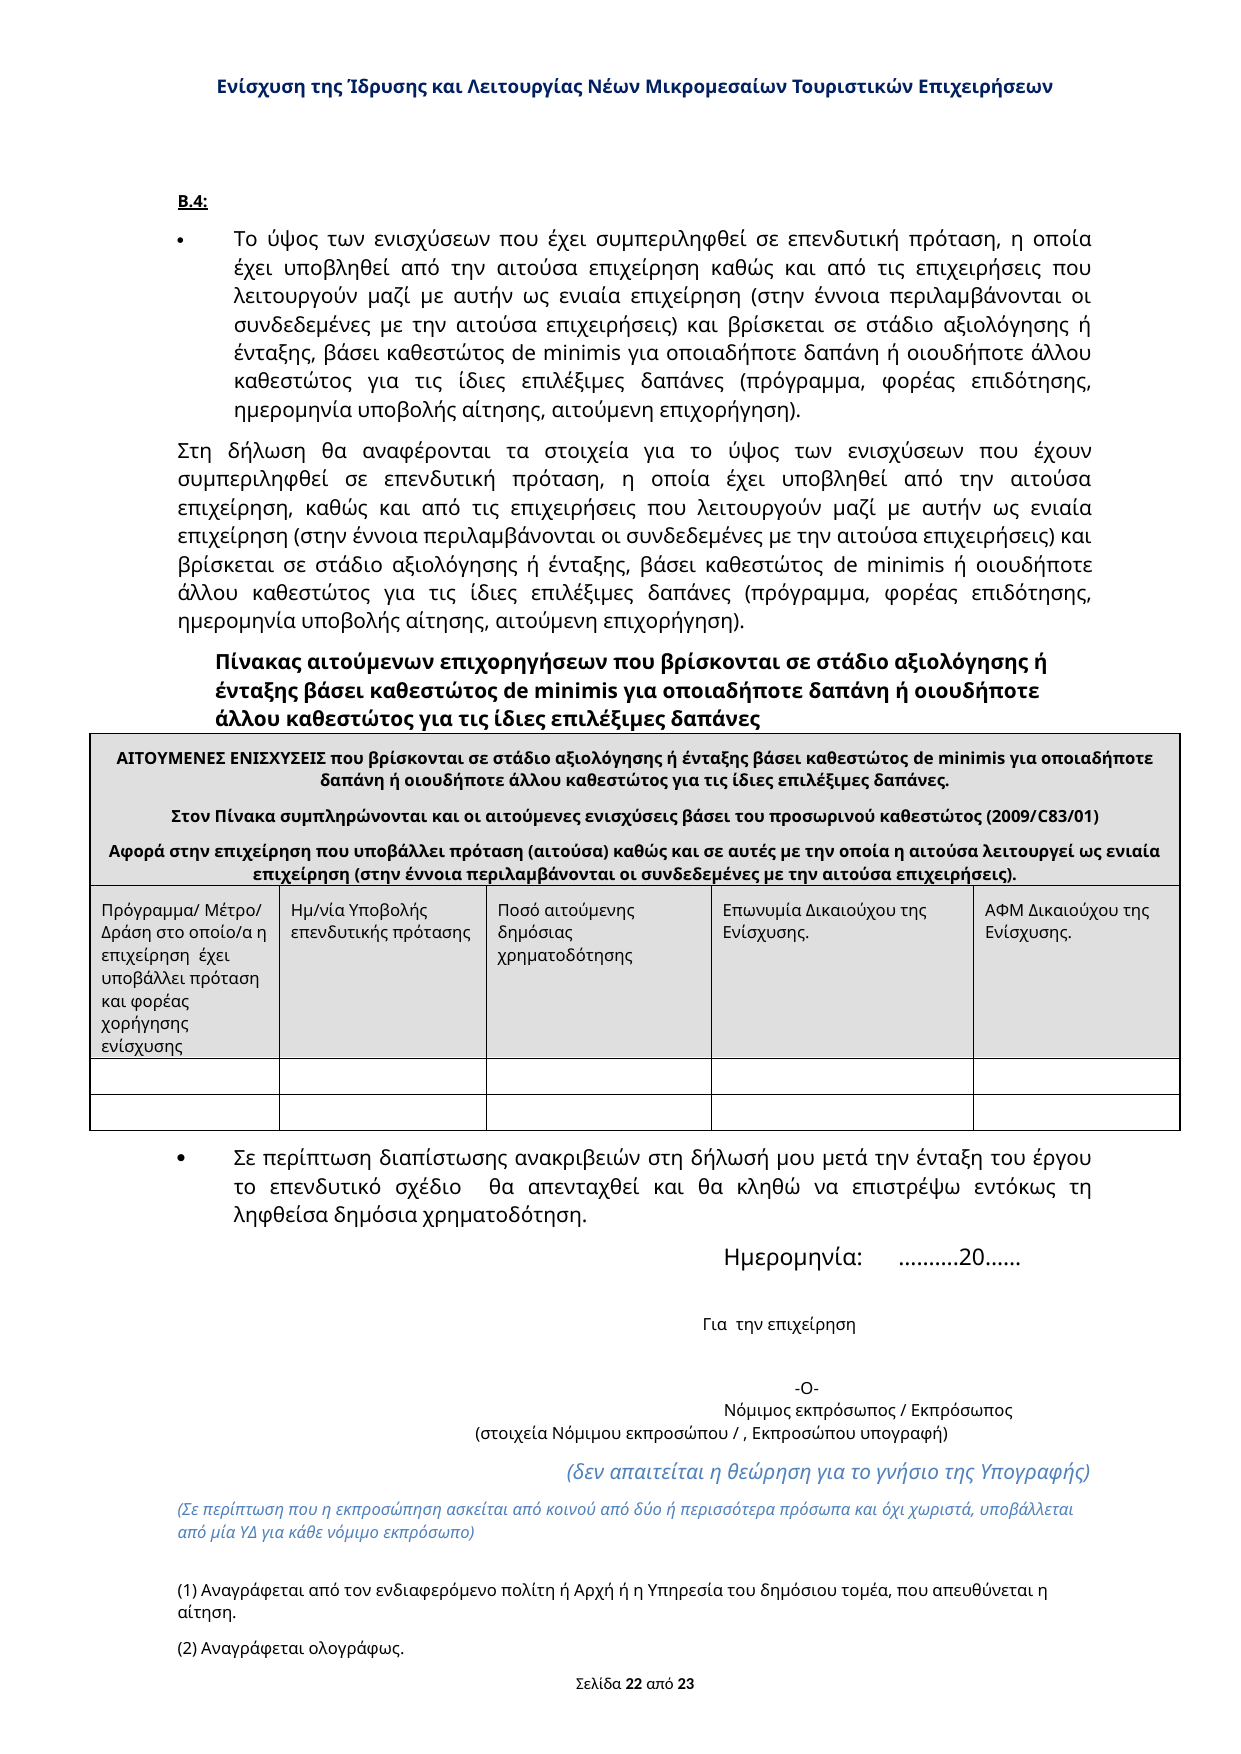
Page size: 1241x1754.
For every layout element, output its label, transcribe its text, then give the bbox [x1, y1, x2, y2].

list Το ύψος των ενισχύσεων που έχει συμπεριληφθεί σε επενδυτική πρόταση, η οποία έχει υποβληθεί από την αιτούσα επιχείρηση καθώς και από τις επιχειρήσεις που λειτουργούν μαζί με αυτήν ως ενιαία επιχείρηση (στην έννοια περιλαμβάνονται οι συνδεδεμένες με την αιτούσα επιχειρήσεις) και βρίσκεται σε στάδιο αξιολόγησης ή ένταξης, βάσει καθεστώτος de minimis για οποιαδήποτε δαπάνη ή οιουδήποτε άλλου καθεστώτος για τις ίδιες επιλέξιμες δαπάνες (πρόγραμμα, φορέας επιδότησης, ημερομηνία υποβολής αίτησης, αιτούμενη επιχορήγηση). [177, 224, 1093, 423]
text Ημερομηνία: ……….20…… [702, 1241, 1042, 1272]
table_cell [974, 1059, 1179, 1094]
text Για την επιχείρηση [702, 1285, 1034, 1336]
list Σε περίπτωση διαπίστωσης ανακριβειών στη δήλωσή μου μετά την ένταξη του έργου το επενδυτικό σχέδιο θα απενταχθεί και θα κληθώ να επιστρέψω εντόκως τη ληφθείσα δημόσια χρηματοδότηση. [177, 1143, 1093, 1229]
table_cell [487, 1095, 711, 1130]
text (Σε περίπτωση που η εκπροσώπηση ασκείται από κοινού από δύο ή περισσότερα πρόσωπα και όχι χωριστά, υποβάλλεται από μία ΥΔ για κάθε νόμιμο εκπρόσωπο) [177, 1498, 1093, 1543]
table_cell Πρόγραμμα/ Μέτρο/ Δράση στο οποίο/α η επιχείρηση έχει υποβάλλει πρόταση και φορέας χορήγησης ενίσχυσης [91, 886, 279, 1057]
table_cell Επωνυμία Δικαιούχου της Ενίσχυσης. [712, 886, 973, 1057]
text (2) Αναγράφεται ολογράφως. [177, 1636, 1093, 1659]
text (δεν απαιτείται η θεώρηση για το γνήσιο της Υπογραφής) [252, 1457, 1093, 1485]
table_cell [974, 1095, 1179, 1130]
table_cell [712, 1059, 973, 1094]
table_cell [280, 1095, 486, 1130]
table_header ΑΙΤΟΥΜΕΝΕΣ ΕΝΙΣΧΥΣΕΙΣ που βρίσκονται σε στάδιο αξιολόγησης ή ένταξης βάσει καθεστώτος de minimis για οποιαδήποτε δαπάνη ή οιουδήποτε άλλου καθεστώτος για τις ίδιες επιλέξιμες δαπάνες. Στον Πίνακα συμπληρώνονται και οι αιτούμενες ενισχύσεις βάσει του προσωρινού καθεστώτος (2009/C83/01) Αφορά στην επιχείρηση που υποβάλλει πρόταση (αιτούσα) καθώς και σε αυτές με την οποία η αιτούσα λειτουργεί ως ενιαία επιχείρηση (στην έννοια περιλαμβάνονται οι συνδεδεμένες με την αιτούσα επιχειρήσεις). [91, 734, 1179, 885]
table_cell Ημ/νία Υποβολής επενδυτικής πρότασης [280, 886, 486, 1057]
text Στη δήλωση θα αναφέρονται τα στοιχεία για το ύψος των ενισχύσεων που έχουν συμπεριληφθεί σε επενδυτική πρόταση, η οποία έχει υποβληθεί από την αιτούσα επιχείρηση, καθώς και από τις επιχειρήσεις που λειτουργούν μαζί με αυτήν ως ενιαία επιχείρηση (στην έννοια περιλαμβάνονται οι συνδεδεμένες με την αιτούσα επιχειρήσεις) και βρίσκεται σε στάδιο αξιολόγησης ή ένταξης, βάσει καθεστώτος de minimis ή οιουδήποτε άλλου καθεστώτος για τις ίδιες επιλέξιμες δαπάνες (πρόγραμμα, φορέας επιδότησης, ημερομηνία υποβολής αίτησης, αιτούμενη επιχορήγηση). [177, 436, 1093, 635]
text -Ο- [177, 1376, 1034, 1399]
text Β.4: [177, 189, 1093, 212]
table_cell [712, 1095, 973, 1130]
table_cell [91, 1059, 279, 1094]
table_cell Ποσό αιτούμενης δημόσιας χρηματοδότησης [487, 886, 711, 1057]
table_cell [91, 1095, 279, 1130]
text (στοιχεία Νόμιμου εκπροσώπου / , Εκπροσώπου υπογραφή) [177, 1422, 1034, 1444]
text Νόμιμος εκπρόσωπος / Εκπρόσωπος [702, 1399, 1034, 1422]
table_cell [487, 1059, 711, 1094]
text Πίνακας αιτούμενων επιχορηγήσεων που βρίσκονται σε στάδιο αξιολόγησης ή ένταξης βάσει καθεστώτος de minimis για οποιαδήποτε δαπάνη ή οιουδήποτε άλλου καθεστώτος για τις ίδιες επιλέξιμες δαπάνες [215, 647, 1093, 733]
text (1) Αναγράφεται από τον ενδιαφερόμενο πολίτη ή Αρχή ή η Υπηρεσία του δημόσιου τομέα, που απευθύνεται η αίτηση. [177, 1578, 1093, 1624]
table_cell ΑΦΜ Δικαιούχου της Ενίσχυσης. [974, 886, 1179, 1057]
table_cell [280, 1059, 486, 1094]
